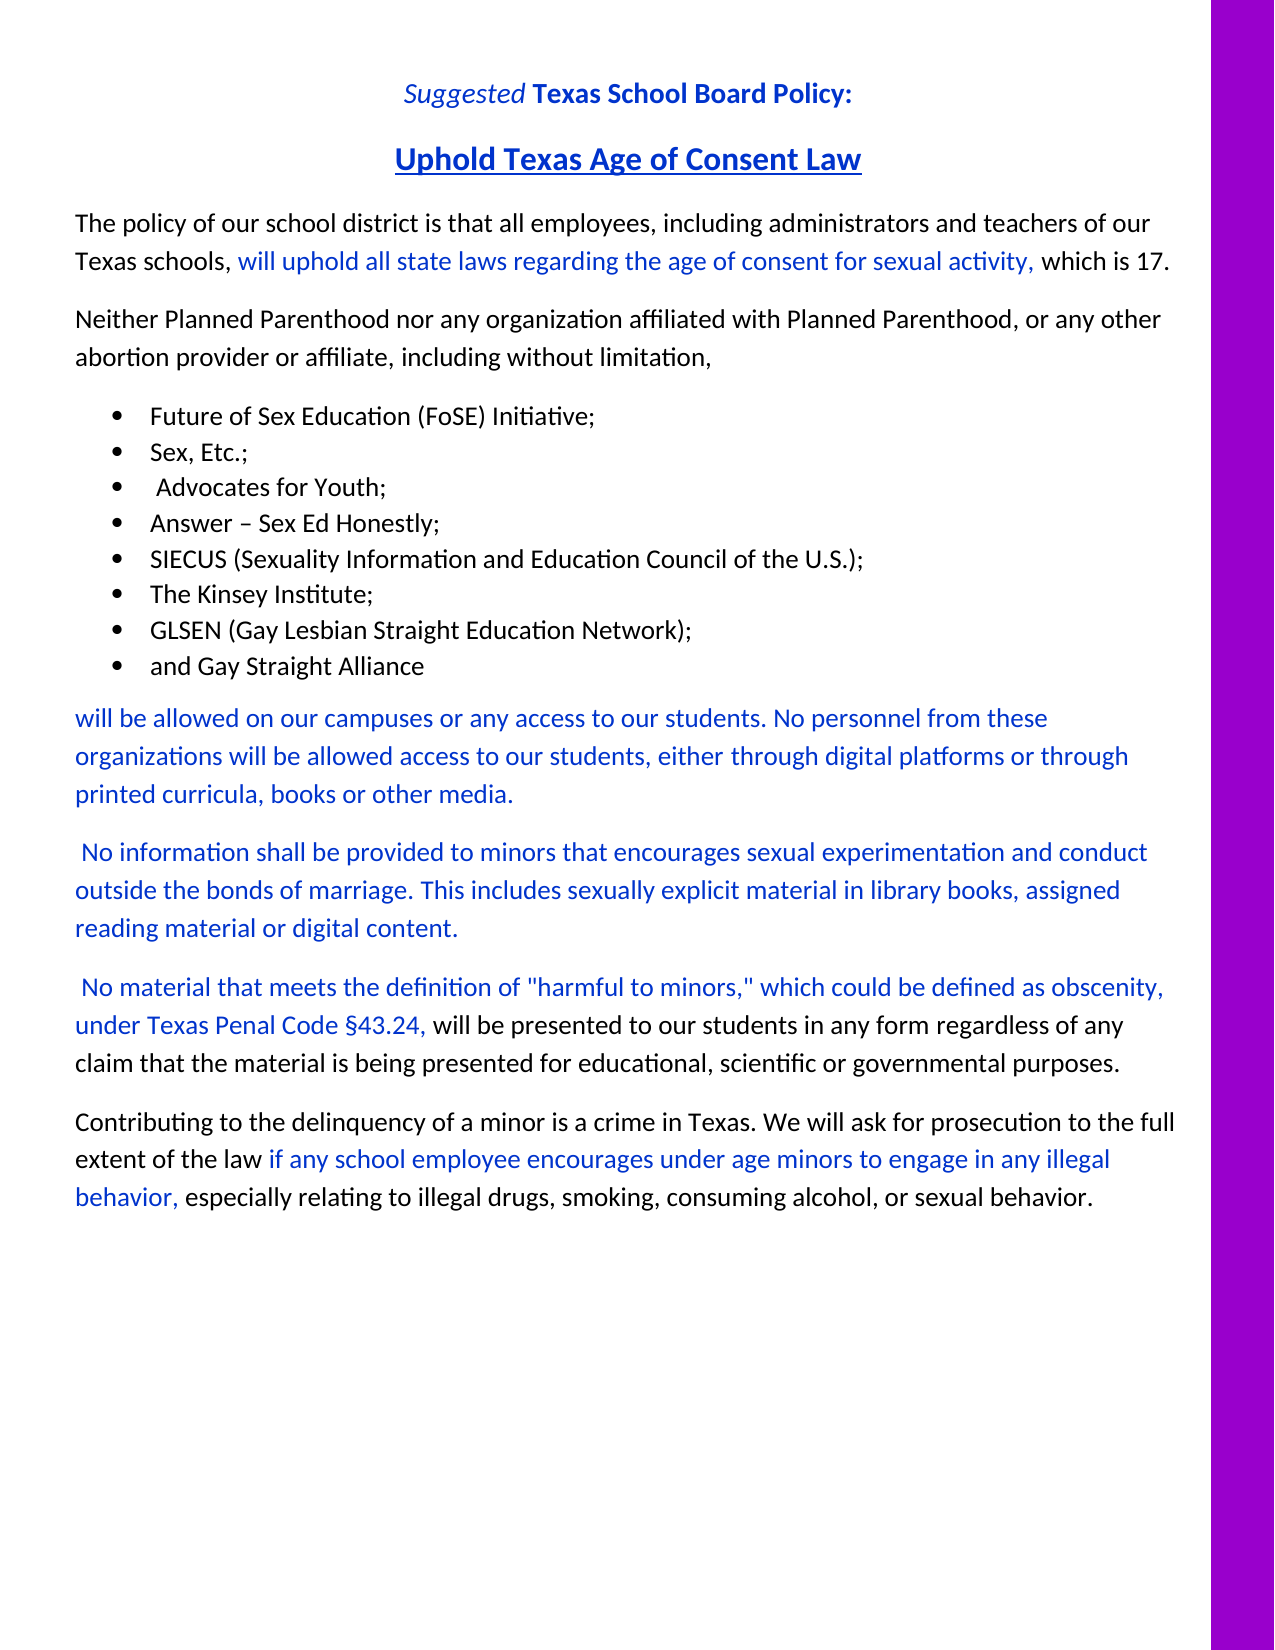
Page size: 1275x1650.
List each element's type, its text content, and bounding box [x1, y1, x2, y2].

list Advocates for Youth; [112, 471, 1181, 503]
text Contributing to the delinquency of a minor is a crime in Texas. We will ask for prosecution to the full extent of the law if any school employee encourages under age minors to engage in any illegal behavior, especially relating to illegal drugs, smoking, consuming alcohol, or sexual behavior. [75, 1105, 1181, 1213]
text No material that meets the definition of "harmful to minors," which could be defined as obscenity, under Texas Penal Code §43.24, will be presented to our students in any form regardless of any claim that the material is being presented for educational, scientific or governmental purposes. [75, 970, 1181, 1079]
list Answer – Sex Ed Honestly; [112, 506, 1181, 539]
text Neither Planned Parenthood nor any organization affiliated with Planned Parenthood, or any other abortion provider or affiliate, including without limitation, [75, 303, 1181, 373]
list SIECUS (Sexuality Information and Education Council of the U.S.); [112, 542, 1181, 575]
list The Kinsey Institute; [112, 577, 1181, 610]
text Uphold Texas Age of Consent Law [75, 138, 1181, 179]
text Suggested Texas School Board Policy: [75, 75, 1181, 111]
text No information shall be provided to minors that encourages sexual experimentation and conduct outside the bonds of marriage. This includes sexually explicit material in library books, assigned reading material or digital content. [75, 836, 1181, 944]
list Future of Sex Education (FoSE) Initiative; [112, 399, 1181, 432]
list Sex, Etc.; [112, 435, 1181, 468]
text The policy of our school district is that all employees, including administrators and teachers of our Texas schools, will uphold all state laws regarding the age of consent for sexual activity, which is 17. [75, 206, 1181, 277]
list and Gay Straight Alliance [112, 649, 1181, 682]
text will be allowed on our campuses or any access to our students. No personnel from these organizations will be allowed access to our students, either through digital platforms or through printed curricula, books or other media. [75, 701, 1181, 810]
list GLSEN (Gay Lesbian Straight Education Network); [112, 613, 1181, 646]
